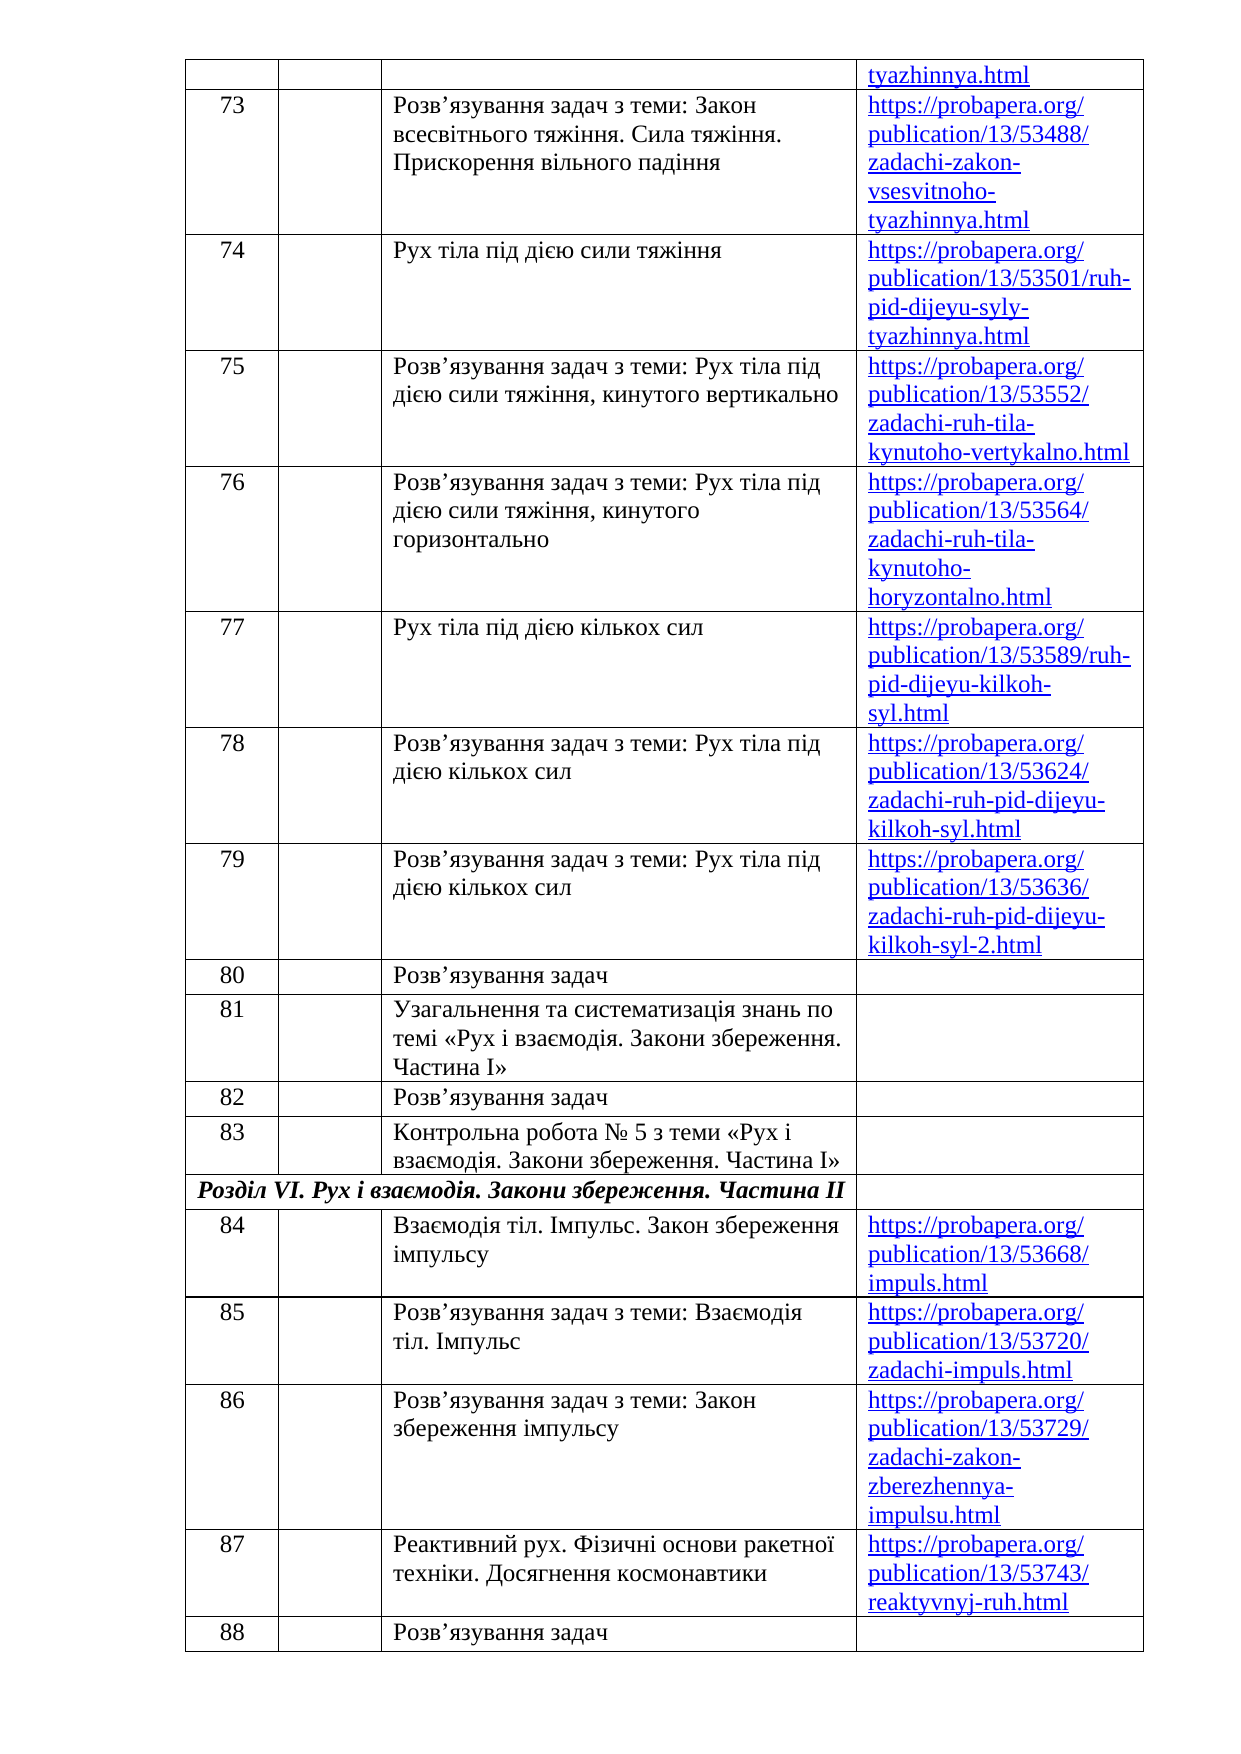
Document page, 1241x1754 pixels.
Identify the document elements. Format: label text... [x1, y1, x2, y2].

table_cell 73 [186, 90, 278, 234]
table_cell 85 [186, 1298, 278, 1384]
table_cell Розв’язування задач з теми: Рух тіла під дією сили тяжіння, кинутого горизонтально [382, 467, 856, 611]
table_cell 86 [186, 1385, 278, 1528]
table_cell [857, 1082, 1143, 1116]
table_cell Взаємодія тіл. Імпульс. Закон збереження імпульсу [382, 1210, 856, 1296]
table_cell Узагальнення та систематизація знань по темі «Рух і взаємодія. Закони збереження. Частина І» [382, 995, 856, 1081]
table_cell [857, 1617, 1143, 1651]
table_cell 76 [186, 467, 278, 611]
table_cell Розв’язування задач з теми: Взаємодія тіл. Імпульс [382, 1298, 856, 1384]
table_cell [857, 995, 1143, 1081]
table_cell [857, 1175, 1143, 1209]
table_cell [857, 1117, 1143, 1174]
table_cell Розв’язування задач [382, 1082, 856, 1116]
table_cell Рух тіла під дією кількох сил [382, 612, 856, 727]
table_cell Розв’язування задач з теми: Закон збереження імпульсу [382, 1385, 856, 1528]
table_cell [279, 90, 381, 234]
table_cell https://probapera.org/publication/13/53564/zadachi-ruh-tila-kynutoho-horyzontalno.html [857, 467, 1143, 611]
table_cell Розв’язування задач [382, 960, 856, 993]
table_cell 72 [186, 60, 278, 89]
table_cell 79 [186, 844, 278, 959]
table_cell Розв’язування задач [382, 1617, 856, 1651]
table_cell Реактивний рух. Фізичні основи ракетної техніки. Досягнення космонавтики [382, 1530, 856, 1616]
table_cell https://probapera.org/publication/13/53589/ruh-pid-dijeyu-kilkoh-syl.html [857, 612, 1143, 727]
table_cell 88 [186, 1617, 278, 1651]
table_cell https://probapera.org/publication/13/53552/zadachi-ruh-tila-kynutoho-vertykalno.html [857, 351, 1143, 466]
table_cell Розділ VІ. Рух і взаємодія. Закони збереження. Частина ІІ [186, 1175, 856, 1209]
table_cell [279, 844, 381, 959]
table_cell 82 [186, 1082, 278, 1116]
table_cell https://probapera.org/publication/13/53743/reaktyvnyj-ruh.html [857, 1530, 1143, 1616]
table_cell Розв’язування задач з теми: Закон всесвітнього тяжіння. Сила тяжіння. Прискорення вільного падіння [382, 90, 856, 234]
table_cell [279, 1117, 381, 1174]
table_cell 77 [186, 612, 278, 727]
table_cell https://probapera.org/publication/13/53720/zadachi-impuls.html [857, 1298, 1143, 1384]
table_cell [857, 60, 1143, 89]
table_cell 75 [186, 351, 278, 466]
table_cell [279, 351, 381, 466]
table_cell [279, 1210, 381, 1296]
table_cell Розв’язування задач з теми: Рух тіла під дією сили тяжіння, кинутого вертикально [382, 351, 856, 466]
table_cell Розв’язування задач з теми: Рух тіла під дією кількох сил [382, 728, 856, 843]
table_cell 83 [186, 1117, 278, 1174]
table_cell [279, 60, 381, 89]
table_cell [279, 1530, 381, 1616]
table_cell 84 [186, 1210, 278, 1296]
table_cell Рух тіла під дією сили тяжіння [382, 235, 856, 350]
table_cell [857, 960, 1143, 993]
table_cell [279, 467, 381, 611]
table_cell https://probapera.org/publication/13/53668/impuls.html [857, 1210, 1143, 1296]
table_cell 87 [186, 1530, 278, 1616]
table_cell [279, 1617, 381, 1651]
table_cell https://probapera.org/publication/13/53624/zadachi-ruh-pid-dijeyu-kilkoh-syl.html [857, 728, 1143, 843]
table_cell https://probapera.org/publication/13/53729/zadachi-zakon-zberezhennya-impulsu.html [857, 1385, 1143, 1528]
table_cell [279, 235, 381, 350]
table_cell 78 [186, 728, 278, 843]
table_cell [279, 1298, 381, 1384]
table_cell Розв’язування задач з теми: Рух тіла під дією кількох сил [382, 844, 856, 959]
table_cell https://probapera.org/publication/13/53636/zadachi-ruh-pid-dijeyu-kilkoh-syl-2.html [857, 844, 1143, 959]
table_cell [382, 60, 856, 89]
table_cell [279, 995, 381, 1081]
table_cell [279, 1082, 381, 1116]
table_cell [279, 612, 381, 727]
table_cell [279, 1385, 381, 1528]
table_cell [279, 960, 381, 993]
table_cell https://probapera.org/publication/13/53488/zadachi-zakon-vsesvitnoho-tyazhinnya.html [857, 90, 1143, 234]
table_cell 81 [186, 995, 278, 1081]
table_cell 74 [186, 235, 278, 350]
table_cell Контрольна робота № 5 з теми «Рух і взаємодія. Закони збереження. Частина І» [382, 1117, 856, 1174]
table_cell https://probapera.org/publication/13/53501/ruh-pid-dijeyu-syly-tyazhinnya.html [857, 235, 1143, 350]
table_cell [279, 728, 381, 843]
table_cell 80 [186, 960, 278, 993]
